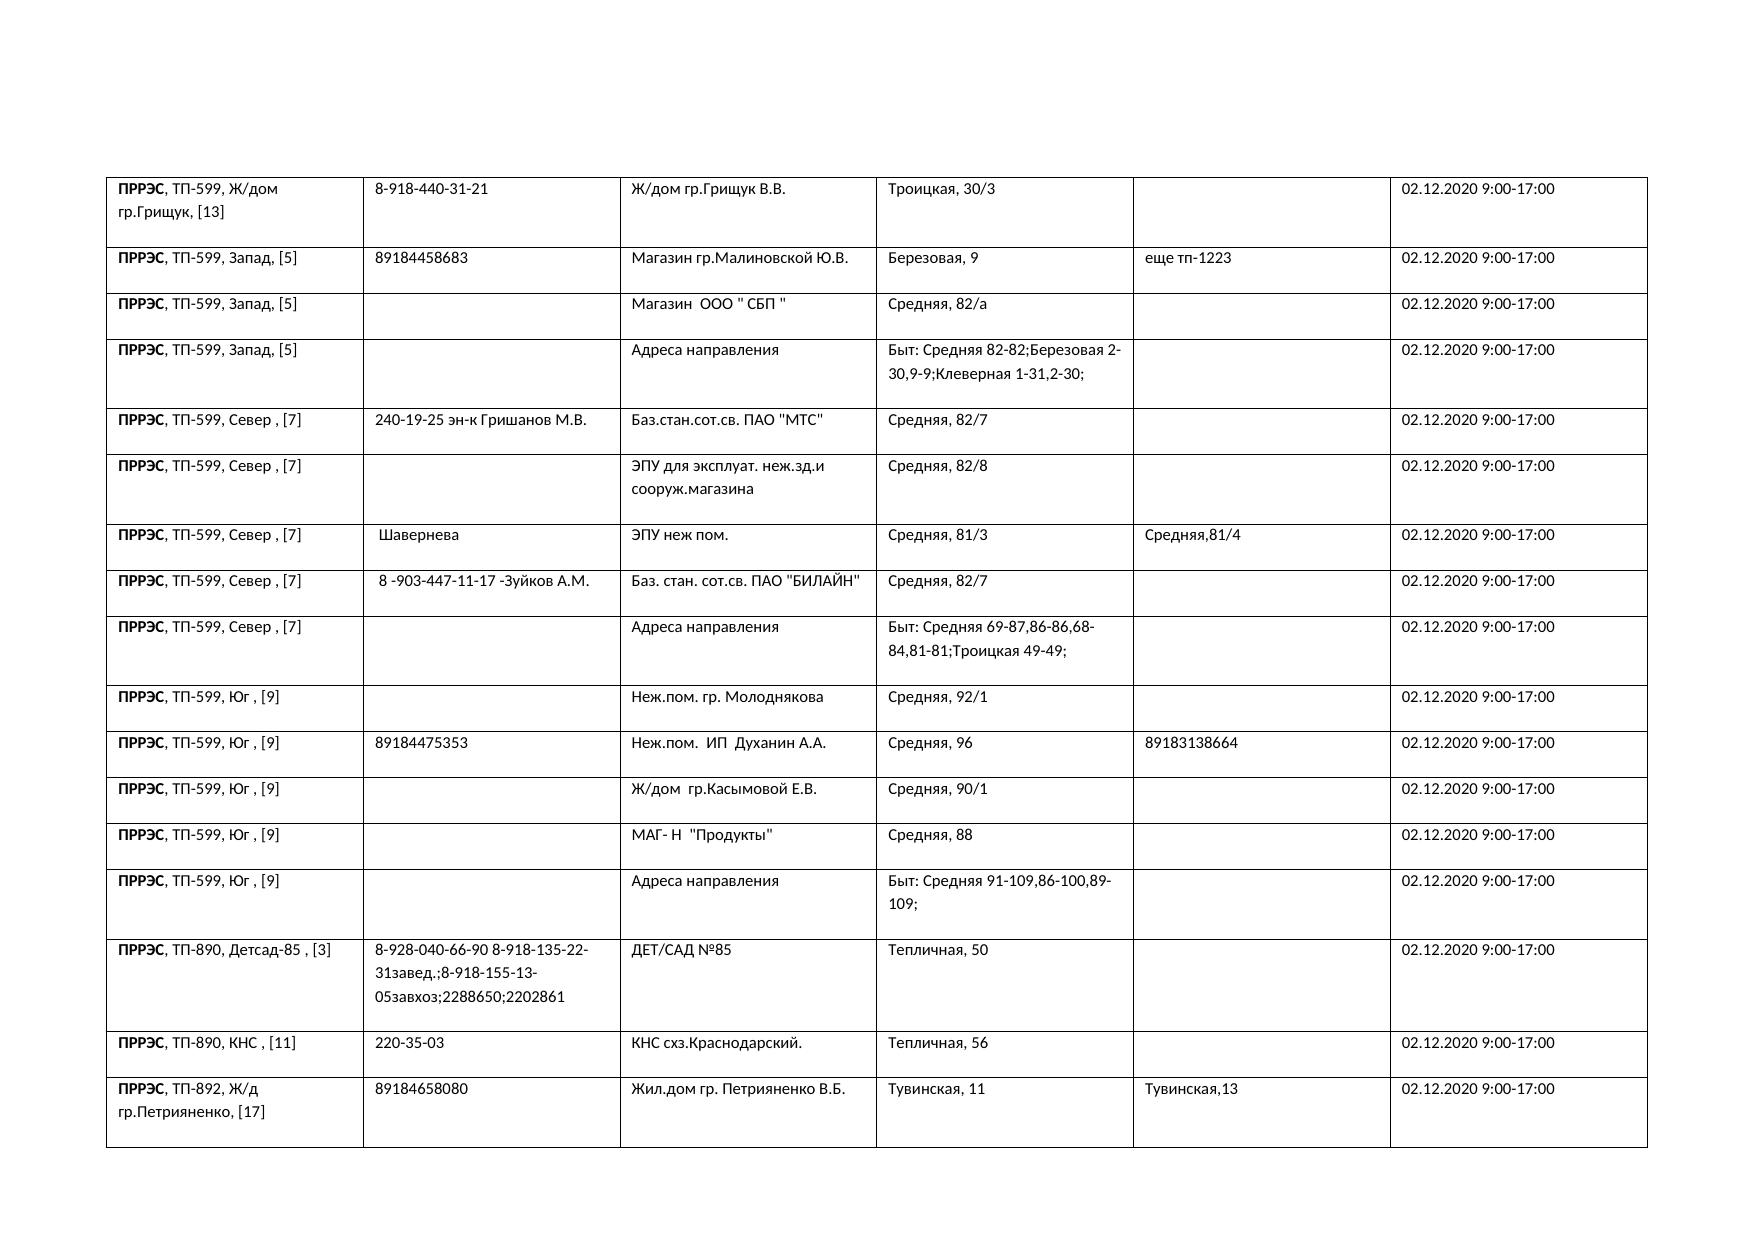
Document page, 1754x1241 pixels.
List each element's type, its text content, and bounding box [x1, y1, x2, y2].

table_cell ПРРЭС, ТП-599, Юг , [9] [107, 732, 363, 777]
table_cell [1134, 178, 1390, 247]
table_cell [364, 294, 620, 339]
table_cell Быт: Средняя 69-87,86-86,68-84,81-81;Троицкая 49-49; [877, 617, 1133, 685]
table_cell ПРРЭС, ТП-599, Север , [7] [107, 525, 363, 569]
table_cell Средняя, 81/3 [877, 525, 1133, 569]
table_cell [364, 870, 620, 938]
table_cell Быт: Средняя 91-109,86-100,89-109; [877, 870, 1133, 938]
table_cell ПРРЭС, ТП-599, Юг , [9] [107, 686, 363, 731]
table_cell [364, 455, 620, 523]
table_cell [1134, 409, 1390, 454]
table_cell Тепличная, 56 [877, 1032, 1133, 1077]
table_cell 02.12.2020 9:00-17:00 [1391, 571, 1647, 616]
table_cell ПРРЭС, ТП-599, Север , [7] [107, 617, 363, 685]
table_cell Ж/дом гр.Касымовой Е.В. [621, 778, 876, 823]
table_cell Баз.стан.сот.св. ПАО "МТС" [621, 409, 876, 454]
table_cell 89184458683 [364, 248, 620, 293]
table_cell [1391, 1078, 1647, 1147]
table_cell Баз. стан. сот.св. ПАО "БИЛАЙН" [621, 571, 876, 616]
table_cell ПРРЭС, ТП-599, Запад, [5] [107, 294, 363, 339]
table_cell ПРРЭС, ТП-890, Детсад-85 , [3] [107, 940, 363, 1031]
table_cell [364, 778, 620, 823]
table_cell [364, 824, 620, 869]
table_cell [1134, 340, 1390, 408]
table_cell Тувинская,13 [1134, 1078, 1390, 1147]
table_cell [1134, 686, 1390, 731]
table_cell [1134, 571, 1390, 616]
table_cell Троицкая, 30/3 [877, 178, 1133, 247]
table_cell Жил.дом гр. Петрияненко В.Б. [621, 1078, 876, 1147]
table_cell 02.12.2020 9:00-17:00 [1391, 294, 1647, 339]
table_cell 89184658080 [364, 1078, 620, 1147]
table_cell ЭПУ для эксплуат. неж.зд.и сооруж.магазина [621, 455, 876, 523]
table_cell ПРРЭС, ТП-599, Север , [7] [107, 571, 363, 616]
table_cell 02.12.2020 9:00-17:00 [1391, 824, 1647, 869]
table_cell Адреса направления [621, 617, 876, 685]
table_cell Магазин ООО " СБП " [621, 294, 876, 339]
table_cell 8-918-440-31-21 [364, 178, 620, 247]
table_cell Неж.пом. ИП Духанин А.А. [621, 732, 876, 777]
table_cell КНС схз.Краснодарский. [621, 1032, 876, 1077]
table_cell ПРРЭС, ТП-599, Юг , [9] [107, 870, 363, 938]
table_cell 02.12.2020 9:00-17:00 [1391, 778, 1647, 823]
table_cell 02.12.2020 9:00-17:00 [1391, 525, 1647, 569]
table_cell 8 -903-447-11-17 -Зуйков А.М. [364, 571, 620, 616]
table_cell Средняя,81/4 [1134, 525, 1390, 569]
table_cell Березовая, 9 [877, 248, 1133, 293]
table_cell [1134, 940, 1390, 1031]
table_cell ПРРЭС, ТП-599, Запад, [5] [107, 248, 363, 293]
table_cell ПРРЭС, ТП-890, КНС , [11] [107, 1032, 363, 1077]
table_cell ПРРЭС, ТП-599, Юг , [9] [107, 778, 363, 823]
table_cell Ж/дом гр.Грищук В.В. [621, 178, 876, 247]
table_cell 02.12.2020 9:00-17:00 [1391, 686, 1647, 731]
table_cell 8-928-040-66-90 8-918-135-22-31завед.;8-918-155-13-05завхоз;2288650;2202861 [364, 940, 620, 1031]
table_cell 89183138664 [1134, 732, 1390, 777]
table_cell Быт: Средняя 82-82;Березовая 2-30,9-9;Клеверная 1-31,2-30; [877, 340, 1133, 408]
table_cell 02.12.2020 9:00-17:00 [1391, 340, 1647, 408]
table_cell 02.12.2020 9:00-17:00 [1391, 617, 1647, 685]
table_cell ЭПУ неж пом. [621, 525, 876, 569]
table_cell Неж.пом. гр. Молоднякова [621, 686, 876, 731]
table_cell [1134, 617, 1390, 685]
table_cell [1134, 294, 1390, 339]
table_cell Тепличная, 50 [877, 940, 1133, 1031]
table_cell [364, 686, 620, 731]
table_cell ПРРЭС, ТП-599, Юг , [9] [107, 824, 363, 869]
table_cell 02.12.2020 9:00-17:00 [1391, 455, 1647, 523]
table_cell ПРРЭС, ТП-599, Ж/дом гр.Грищук, [13] [107, 178, 363, 247]
table_cell ПРРЭС, ТП-599, Север , [7] [107, 409, 363, 454]
table_cell [364, 340, 620, 408]
table_cell Магазин гр.Малиновской Ю.В. [621, 248, 876, 293]
table_cell [1134, 455, 1390, 523]
table_cell Средняя, 96 [877, 732, 1133, 777]
table_cell Средняя, 92/1 [877, 686, 1133, 731]
table_cell [1134, 778, 1390, 823]
table_cell [364, 617, 620, 685]
table_cell ПРРЭС, ТП-599, Север , [7] [107, 455, 363, 523]
table_cell Средняя, 88 [877, 824, 1133, 869]
table_cell Средняя, 82/8 [877, 455, 1133, 523]
table_cell Шавернева [364, 525, 620, 569]
table_cell Средняя, 82/7 [877, 409, 1133, 454]
table_cell 02.12.2020 9:00-17:00 [1391, 409, 1647, 454]
table_cell 240-19-25 эн-к Гришанов М.В. [364, 409, 620, 454]
table_cell 02.12.2020 9:00-17:00 [1391, 1032, 1647, 1077]
table_cell 02.12.2020 9:00-17:00 [1391, 248, 1647, 293]
table_cell Адреса направления [621, 340, 876, 408]
table_cell Адреса направления [621, 870, 876, 938]
table_cell еще тп-1223 [1134, 248, 1390, 293]
table_cell ДЕТ/САД №85 [621, 940, 876, 1031]
table_cell МАГ- Н "Продукты" [621, 824, 876, 869]
table_cell 02.12.2020 9:00-17:00 [1391, 940, 1647, 1031]
table_cell Тувинская, 11 [877, 1078, 1133, 1147]
table_cell Средняя, 82/а [877, 294, 1133, 339]
table_cell [1134, 824, 1390, 869]
table_cell 02.12.2020 9:00-17:00 [1391, 870, 1647, 938]
table_cell [1134, 870, 1390, 938]
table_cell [1391, 178, 1647, 247]
table_cell [1134, 1032, 1390, 1077]
table_cell Средняя, 82/7 [877, 571, 1133, 616]
table_cell 02.12.2020 9:00-17:00 [1391, 732, 1647, 777]
table_cell Средняя, 90/1 [877, 778, 1133, 823]
table_cell 89184475353 [364, 732, 620, 777]
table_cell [107, 1078, 363, 1147]
table_cell ПРРЭС, ТП-599, Запад, [5] [107, 340, 363, 408]
table_cell 220-35-03 [364, 1032, 620, 1077]
